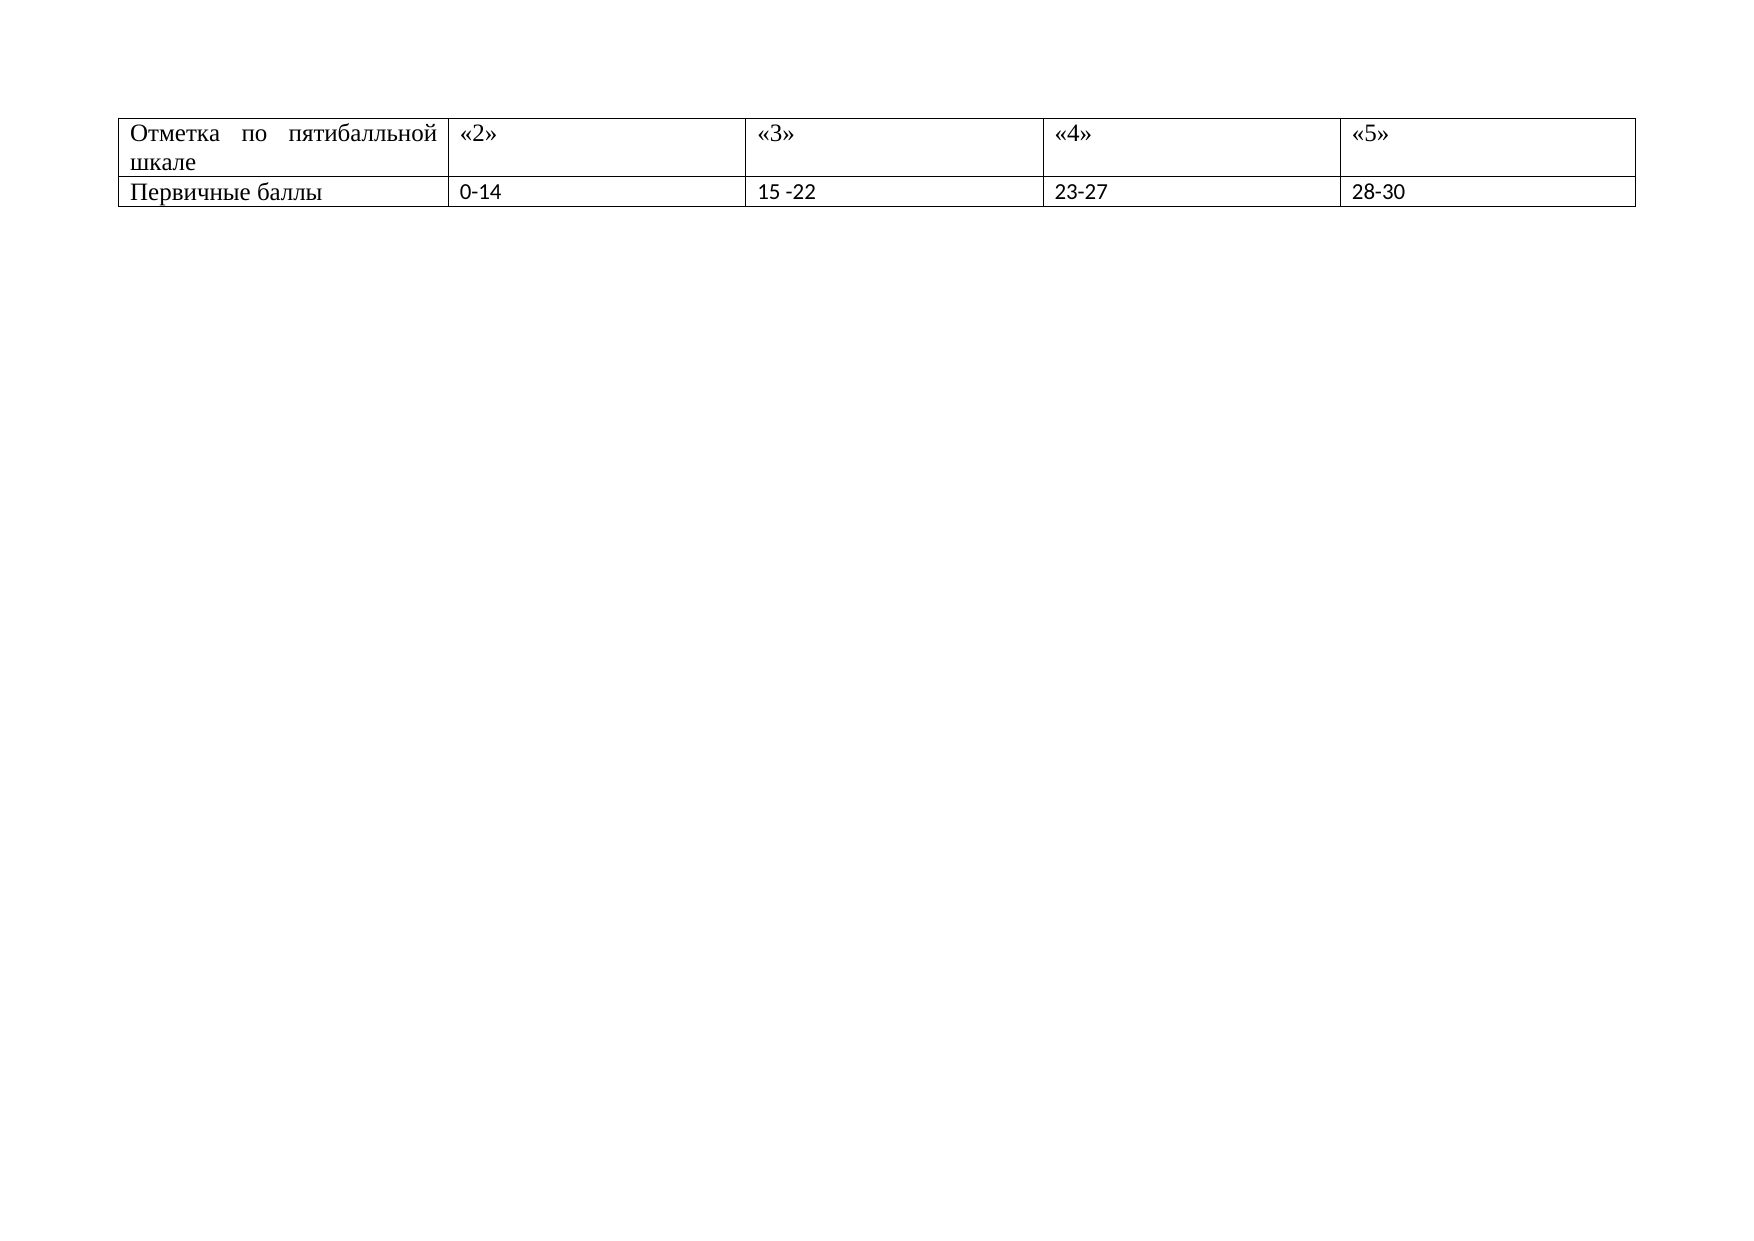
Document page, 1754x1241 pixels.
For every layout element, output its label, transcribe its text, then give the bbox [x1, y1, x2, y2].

table_header «3» [746, 119, 1043, 176]
table_cell 28-30 [1341, 177, 1635, 206]
table_cell 15 -22 [746, 177, 1043, 206]
table_cell Первичные баллы [119, 177, 448, 206]
table_header Отметка по пятибалльной шкале [119, 119, 448, 176]
table_cell 23-27 [1044, 177, 1340, 206]
table_header «4» [1044, 119, 1340, 176]
table_header «5» [1341, 119, 1635, 176]
table_header «2» [449, 119, 745, 176]
table_cell 0-14 [449, 177, 745, 206]
